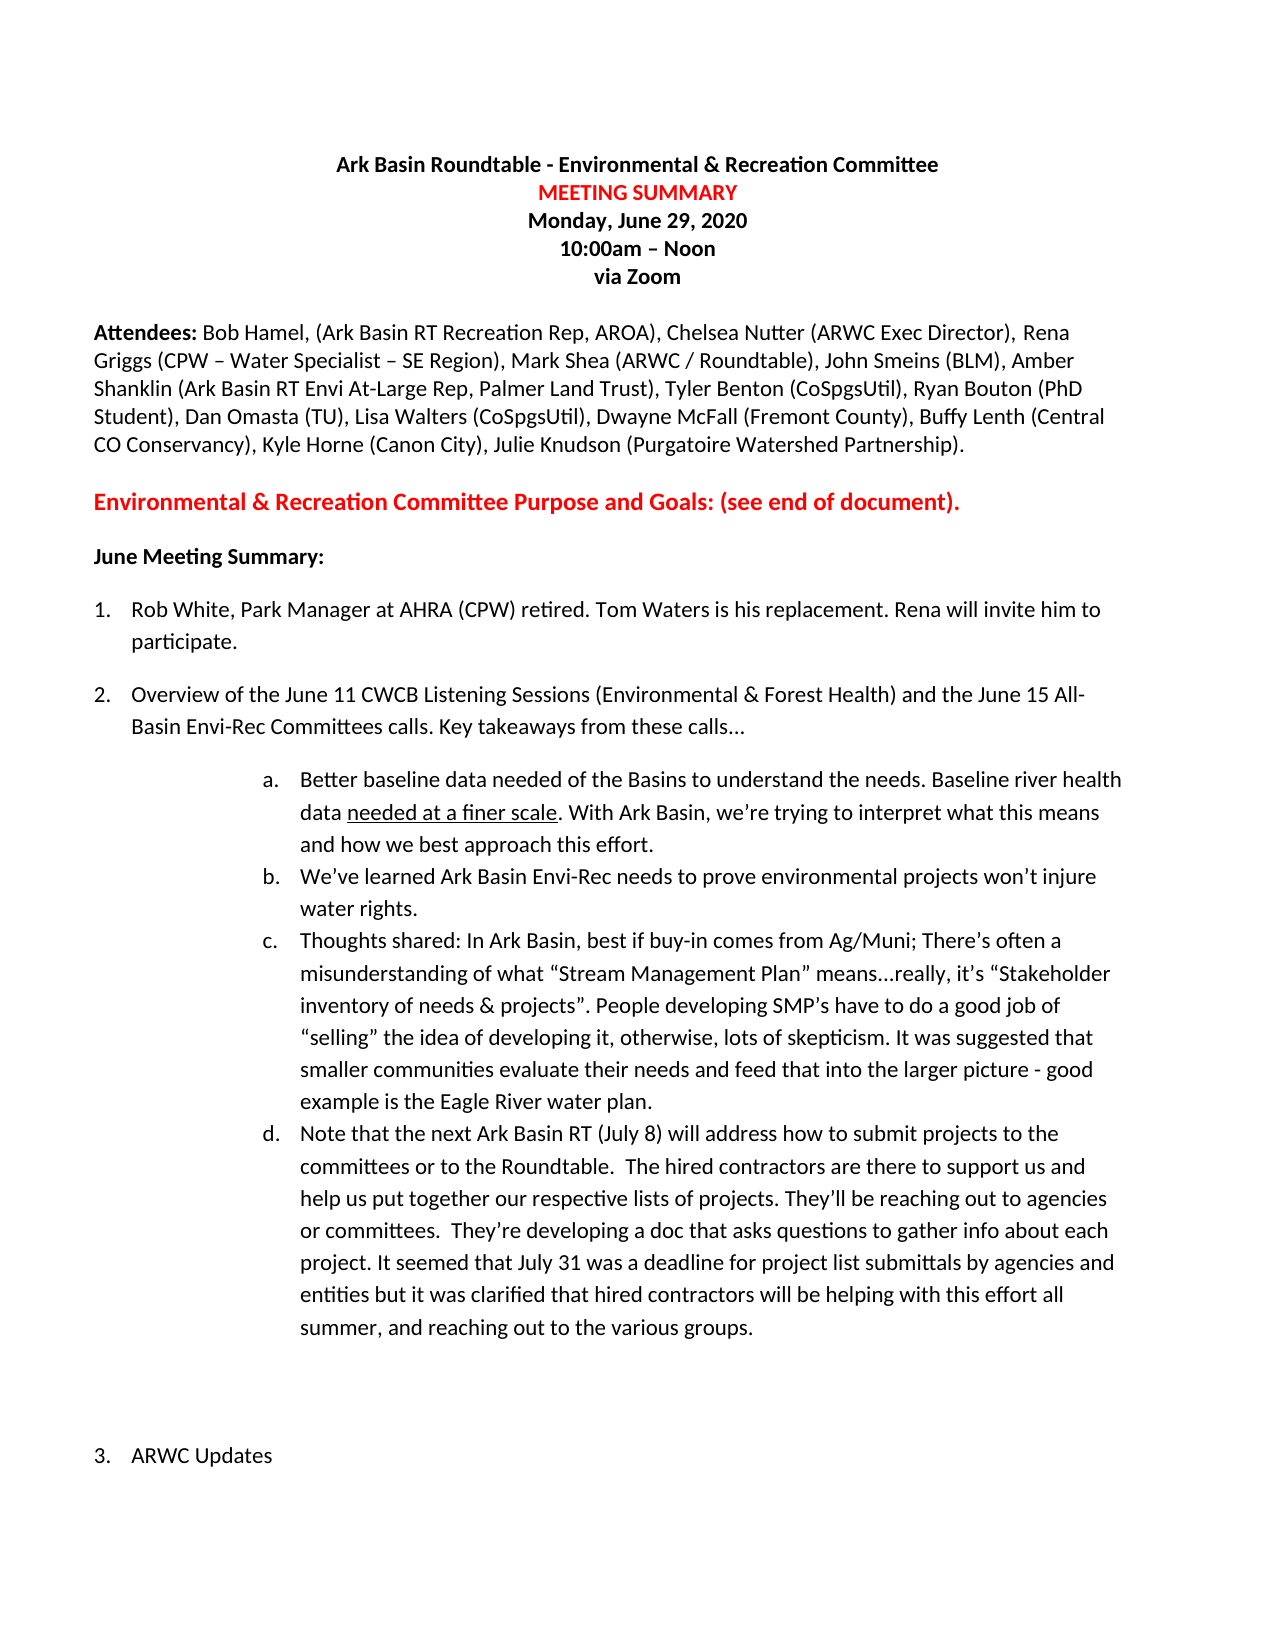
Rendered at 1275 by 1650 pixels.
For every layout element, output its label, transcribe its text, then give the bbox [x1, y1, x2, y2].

text via Zoom [150, 262, 1125, 290]
list Note that the next Ark Basin RT (July 8) will address how to submit projects to the committees or to the Roundtable. The hired contractors are there to support us and help us put together our respective lists of projects. They’ll be reaching out to agencies or committees. They’re developing a doc that asks questions to gather info about each project. It seemed that July 31 was a deadline for project list submittals by agencies and entities but it was clarified that hired contractors will be helping with this effort all summer, and reaching out to the various groups. [262, 1119, 1125, 1341]
list Rob White, Park Manager at AHRA (CPW) retired. Tom Waters is his replacement. Rena will invite him to participate. [94, 595, 1125, 655]
text 10:00am – Noon [150, 234, 1125, 262]
list Better baseline data needed of the Basins to understand the needs. Baseline river health data needed at a finer scale. With Ark Basin, we’re trying to interpret what this means and how we best approach this effort. [262, 766, 1125, 858]
text Attendees: Bob Hamel, (Ark Basin RT Recreation Rep, AROA), Chelsea Nutter (ARWC Exec Director), Rena Griggs (CPW – Water Specialist – SE Region), Mark Shea (ARWC / Roundtable), John Smeins (BLM), Amber Shanklin (Ark Basin RT Envi At-Large Rep, Palmer Land Trust), Tyler Benton (CoSpgsUtil), Ryan Bouton (PhD Student), Dan Omasta (TU), Lisa Walters (CoSpgsUtil), Dwayne McFall (Fremont County), Buffy Lenth (Central CO Conservancy), Kyle Horne (Canon City), Julie Knudson (Purgatoire Watershed Partnership). [94, 318, 1125, 458]
list Thoughts shared: In Ark Basin, best if buy-in comes from Ag/Muni; There’s often a misunderstanding of what “Stream Management Plan” means...really, it’s “Stakeholder inventory of needs & projects”. People developing SMP’s have to do a good job of “selling” the idea of developing it, otherwise, lots of skepticism. It was suggested that smaller communities evaluate their needs and feed that into the larger picture - good example is the Eagle River water plan. [262, 926, 1125, 1115]
list Overview of the June 11 CWCB Listening Sessions (Environmental & Forest Health) and the June 15 All-Basin Envi-Rec Committees calls. Key takeaways from these calls... [94, 680, 1125, 741]
text Environmental & Recreation Committee Purpose and Goals: (see end of document). [94, 486, 1125, 517]
text Monday, June 29, 2020 [150, 206, 1125, 234]
list We’ve learned Ark Basin Envi-Rec needs to prove environmental projects won’t injure water rights. [262, 862, 1125, 922]
text June Meeting Summary: [94, 542, 1125, 570]
text Ark Basin Roundtable - Environmental & Recreation Committee [150, 150, 1125, 178]
text MEETING SUMMARY [150, 178, 1125, 206]
list ARWC Updates [94, 1441, 1125, 1469]
